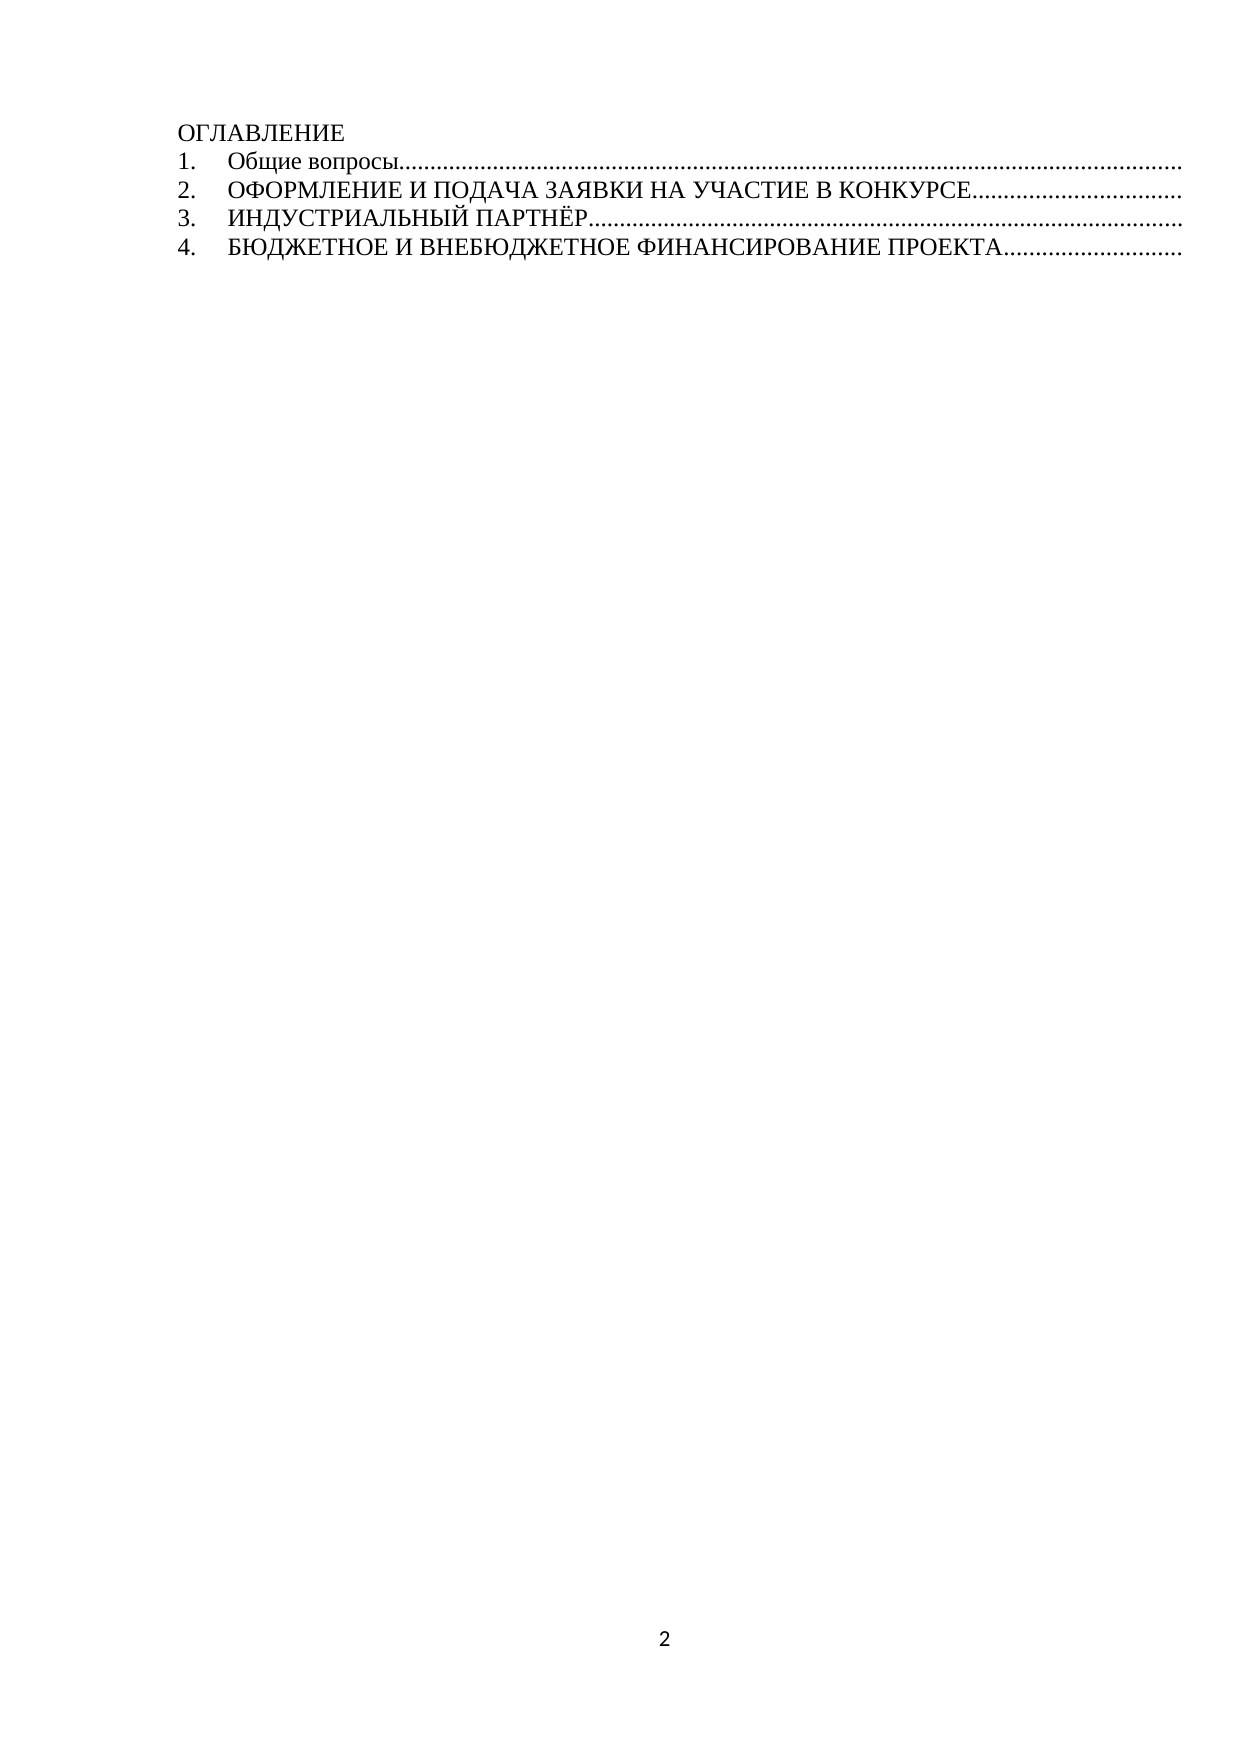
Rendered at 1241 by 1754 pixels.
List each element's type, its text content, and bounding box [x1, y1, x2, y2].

text 1. Общие вопросы 3 [177, 147, 1152, 175]
text 2. Оформление и подача заявки на участие в конкурсе 8 [177, 175, 1152, 204]
text 3. Индустриальный партнёр 9 [177, 204, 1152, 232]
text ОГЛАВЛЕНИЕ [177, 118, 1152, 147]
text 4. Бюджетное и внебюджетное финансирование проекта 9 [177, 232, 1152, 261]
